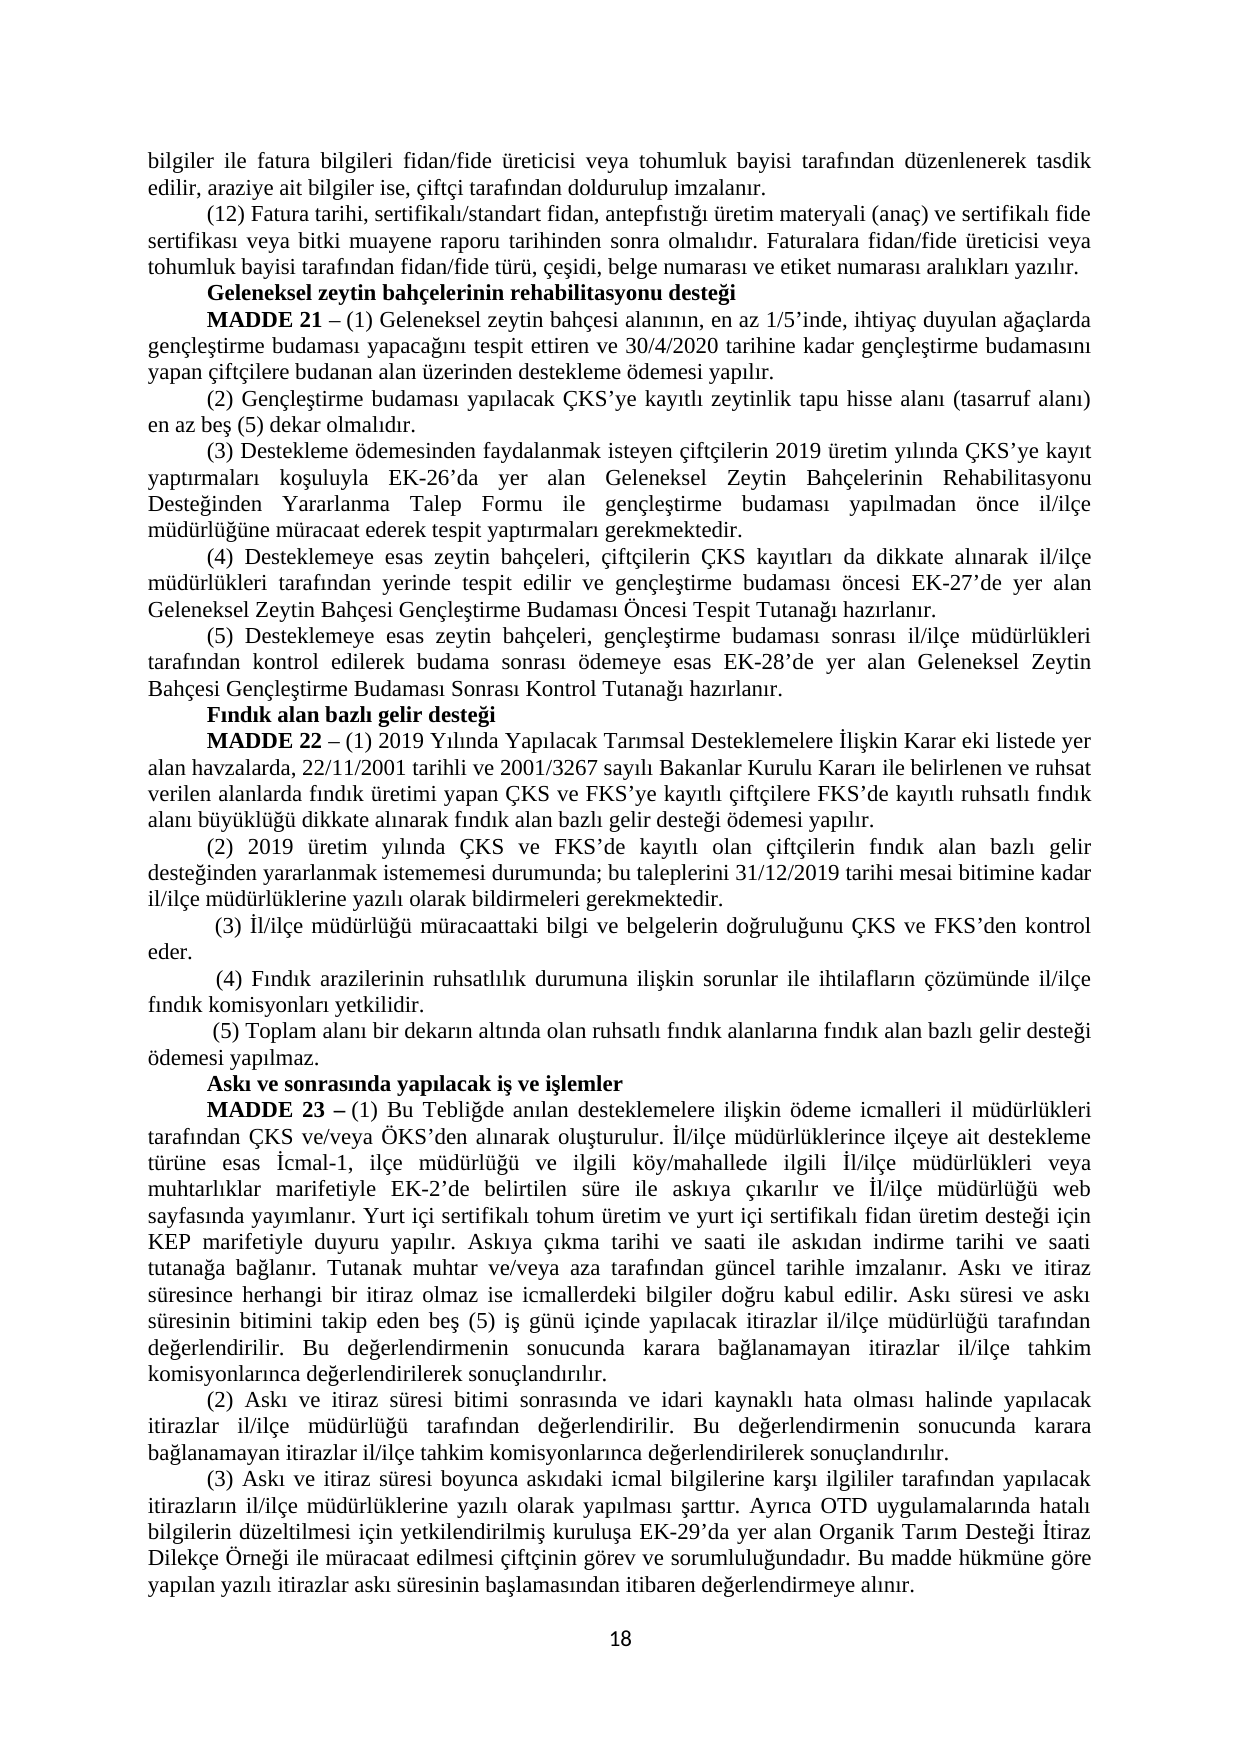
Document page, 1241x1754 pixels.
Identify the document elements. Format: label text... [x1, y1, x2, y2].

text MADDE 23 – (1) Bu Tebliğde anılan desteklemelere ilişkin ödeme icmalleri il müdürlükleri tarafından ÇKS ve/veya ÖKS’den alınarak oluşturulur. İl/ilçe müdürlüklerince ilçeye ait destekleme türüne esas İcmal-1, ilçe müdürlüğü ve ilgili köy/mahallede ilgili İl/ilçe müdürlükleri veya muhtarlıklar marifetiyle EK-2’de belirtilen süre ile askıya çıkarılır ve İl/ilçe müdürlüğü web sayfasında yayımlanır. Yurt içi sertifikalı tohum üretim ve yurt içi sertifikalı fidan üretim desteği için KEP marifetiyle duyuru yapılır. Askıya çıkma tarihi ve saati ile askıdan indirme tarihi ve saati tutanağa bağlanır. Tutanak muhtar ve/veya aza tarafından güncel tarihle imzalanır. Askı ve itiraz süresince herhangi bir itiraz olmaz ise icmallerdeki bilgiler doğru kabul edilir. Askı süresi ve askı süresinin bitimini takip eden beş (5) iş günü içinde yapılacak itirazlar il/ilçe müdürlüğü tarafından değerlendirilir. Bu değerlendirmenin sonucunda karara bağlanamayan itirazlar il/ilçe tahkim komisyonlarınca değerlendirilerek sonuçlandırılır. [148, 1096, 1093, 1386]
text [148, 148, 1093, 200]
text (2) Askı ve itiraz süresi bitimi sonrasında ve idari kaynaklı hata olması halinde yapılacak itirazlar il/ilçe müdürlüğü tarafından değerlendirilir. Bu değerlendirmenin sonucunda karara bağlanamayan itirazlar il/ilçe tahkim komisyonlarınca değerlendirilerek sonuçlandırılır. [148, 1386, 1093, 1465]
text (3) İl/ilçe müdürlüğü müracaattaki bilgi ve belgelerin doğruluğunu ÇKS ve FKS’den kontrol eder. [148, 912, 1093, 964]
text (5) Desteklemeye esas zeytin bahçeleri, gençleştirme budaması sonrası il/ilçe müdürlükleri tarafından kontrol edilerek budama sonrası ödemeye esas EK-28’de yer alan Geleneksel Zeytin Bahçesi Gençleştirme Budaması Sonrası Kontrol Tutanağı hazırlanır. [148, 622, 1093, 701]
text Geleneksel zeytin bahçelerinin rehabilitasyonu desteği [148, 279, 1093, 306]
text Fındık alan bazlı gelir desteği [148, 701, 1093, 727]
text (4) Fındık arazilerinin ruhsatlılık durumuna ilişkin sorunlar ile ihtilafların çözümünde il/ilçe fındık komisyonları yetkilidir. [148, 964, 1093, 1017]
text (3) Destekleme ödemesinden faydalanmak isteyen çiftçilerin 2019 üretim yılında ÇKS’ye kayıt yaptırmaları koşuluyla EK-26’da yer alan Geleneksel Zeytin Bahçelerinin Rehabilitasyonu Desteğinden Yararlanma Talep Formu ile gençleştirme budaması yapılmadan önce il/ilçe müdürlüğüne müracaat ederek tespit yaptırmaları gerekmektedir. [148, 437, 1093, 543]
text (4) Desteklemeye esas zeytin bahçeleri, çiftçilerin ÇKS kayıtları da dikkate alınarak il/ilçe müdürlükleri tarafından yerinde tespit edilir ve gençleştirme budaması öncesi EK-27’de yer alan Geleneksel Zeytin Bahçesi Gençleştirme Budaması Öncesi Tespit Tutanağı hazırlanır. [148, 543, 1093, 622]
text (2) 2019 üretim yılında ÇKS ve FKS’de kayıtlı olan çiftçilerin fındık alan bazlı gelir desteğinden yararlanmak istememesi durumunda; bu taleplerini 31/12/2019 tarihi mesai bitimine kadar il/ilçe müdürlüklerine yazılı olarak bildirmeleri gerekmektedir. [148, 833, 1093, 912]
text (3) Askı ve itiraz süresi boyunca askıdaki icmal bilgilerine karşı ilgililer tarafından yapılacak itirazların il/ilçe müdürlüklerine yazılı olarak yapılması şarttır. Ayrıca OTD uygulamalarında hatalı bilgilerin düzeltilmesi için yetkilendirilmiş kuruluşa EK-29’da yer alan Organik Tarım Desteği İtiraz Dilekçe Örneği ile müracaat edilmesi çiftçinin görev ve sorumluluğundadır. Bu madde hükmüne göre yapılan yazılı itirazlar askı süresinin başlamasından itibaren değerlendirmeye alınır. [148, 1465, 1093, 1597]
text (12) Fatura tarihi, sertifikalı/standart fidan, antepfıstığı üretim materyali (anaç) ve sertifikalı fide sertifikası veya bitki muayene raporu tarihinden sonra olmalıdır. Faturalara fidan/fide üreticisi veya tohumluk bayisi tarafından fidan/fide türü, çeşidi, belge numarası ve etiket numarası aralıkları yazılır. [148, 200, 1093, 279]
text (2) Gençleştirme budaması yapılacak ÇKS’ye kayıtlı zeytinlik tapu hisse alanı (tasarruf alanı) en az beş (5) dekar olmalıdır. [148, 385, 1093, 437]
text Askı ve sonrasında yapılacak iş ve işlemler [148, 1070, 1093, 1096]
text MADDE 21 – (1) Geleneksel zeytin bahçesi alanının, en az 1/5’inde, ihtiyaç duyulan ağaçlarda gençleştirme budaması yapacağını tespit ettiren ve 30/4/2020 tarihine kadar gençleştirme budamasını yapan çiftçilere budanan alan üzerinden destekleme ödemesi yapılır. [148, 306, 1093, 385]
text (5) Toplam alanı bir dekarın altında olan ruhsatlı fındık alanlarına fındık alan bazlı gelir desteği ödemesi yapılmaz. [148, 1017, 1093, 1070]
text MADDE 22 – (1) 2019 Yılında Yapılacak Tarımsal Desteklemelere İlişkin Karar eki listede yer alan havzalarda, 22/11/2001 tarihli ve 2001/3267 sayılı Bakanlar Kurulu Kararı ile belirlenen ve ruhsat verilen alanlarda fındık üretimi yapan ÇKS ve FKS’ye kayıtlı çiftçilere FKS’de kayıtlı ruhsatlı fındık alanı büyüklüğü dikkate alınarak fındık alan bazlı gelir desteği ödemesi yapılır. [148, 727, 1093, 833]
